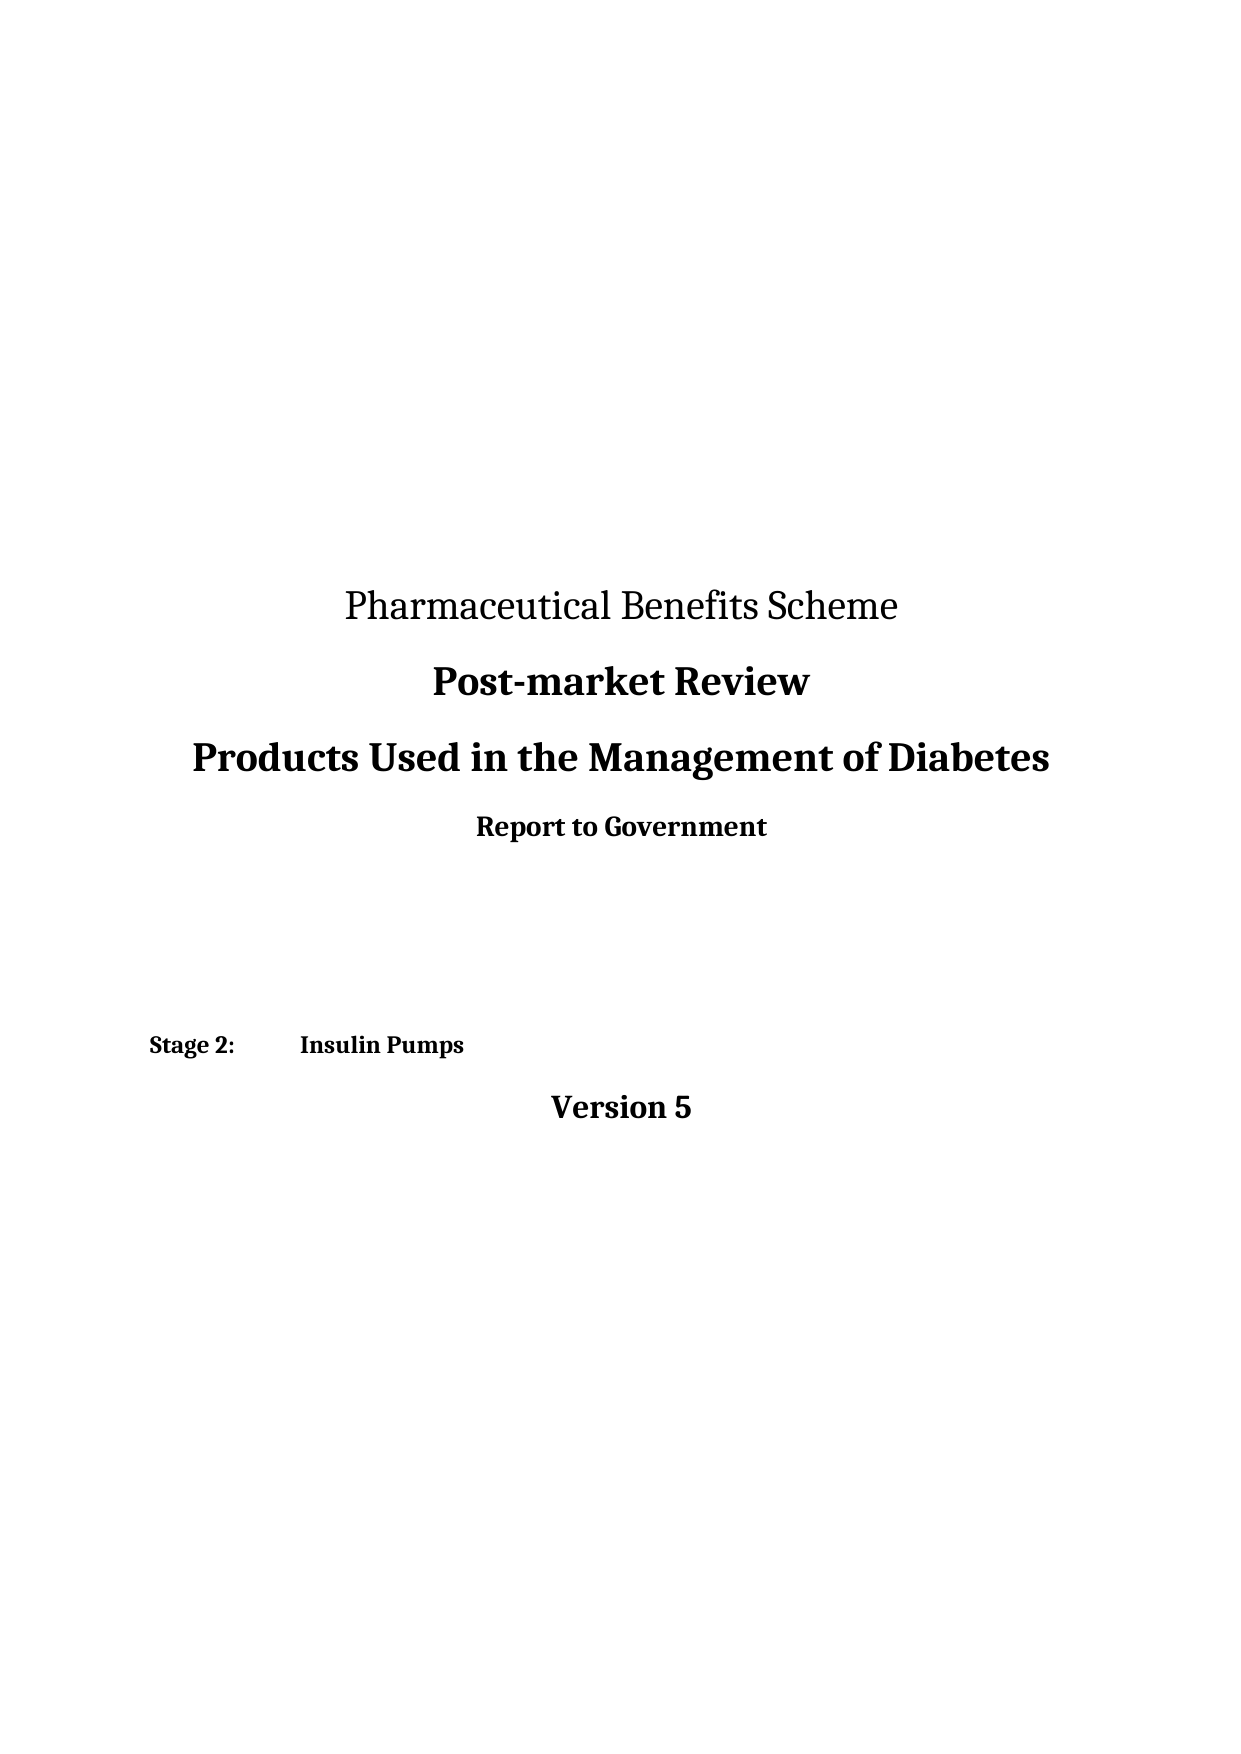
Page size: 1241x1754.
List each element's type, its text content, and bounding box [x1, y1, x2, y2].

subtitle Version 5 [150, 1089, 1093, 1127]
text Pharmaceutical Benefits Scheme [150, 582, 1093, 630]
text Report to Government [150, 810, 1093, 843]
text Stage 2: Insulin Pumps [150, 1031, 1093, 1059]
text Products Used in the Management of Diabetes [150, 734, 1093, 782]
text Post-market Review [150, 658, 1093, 706]
